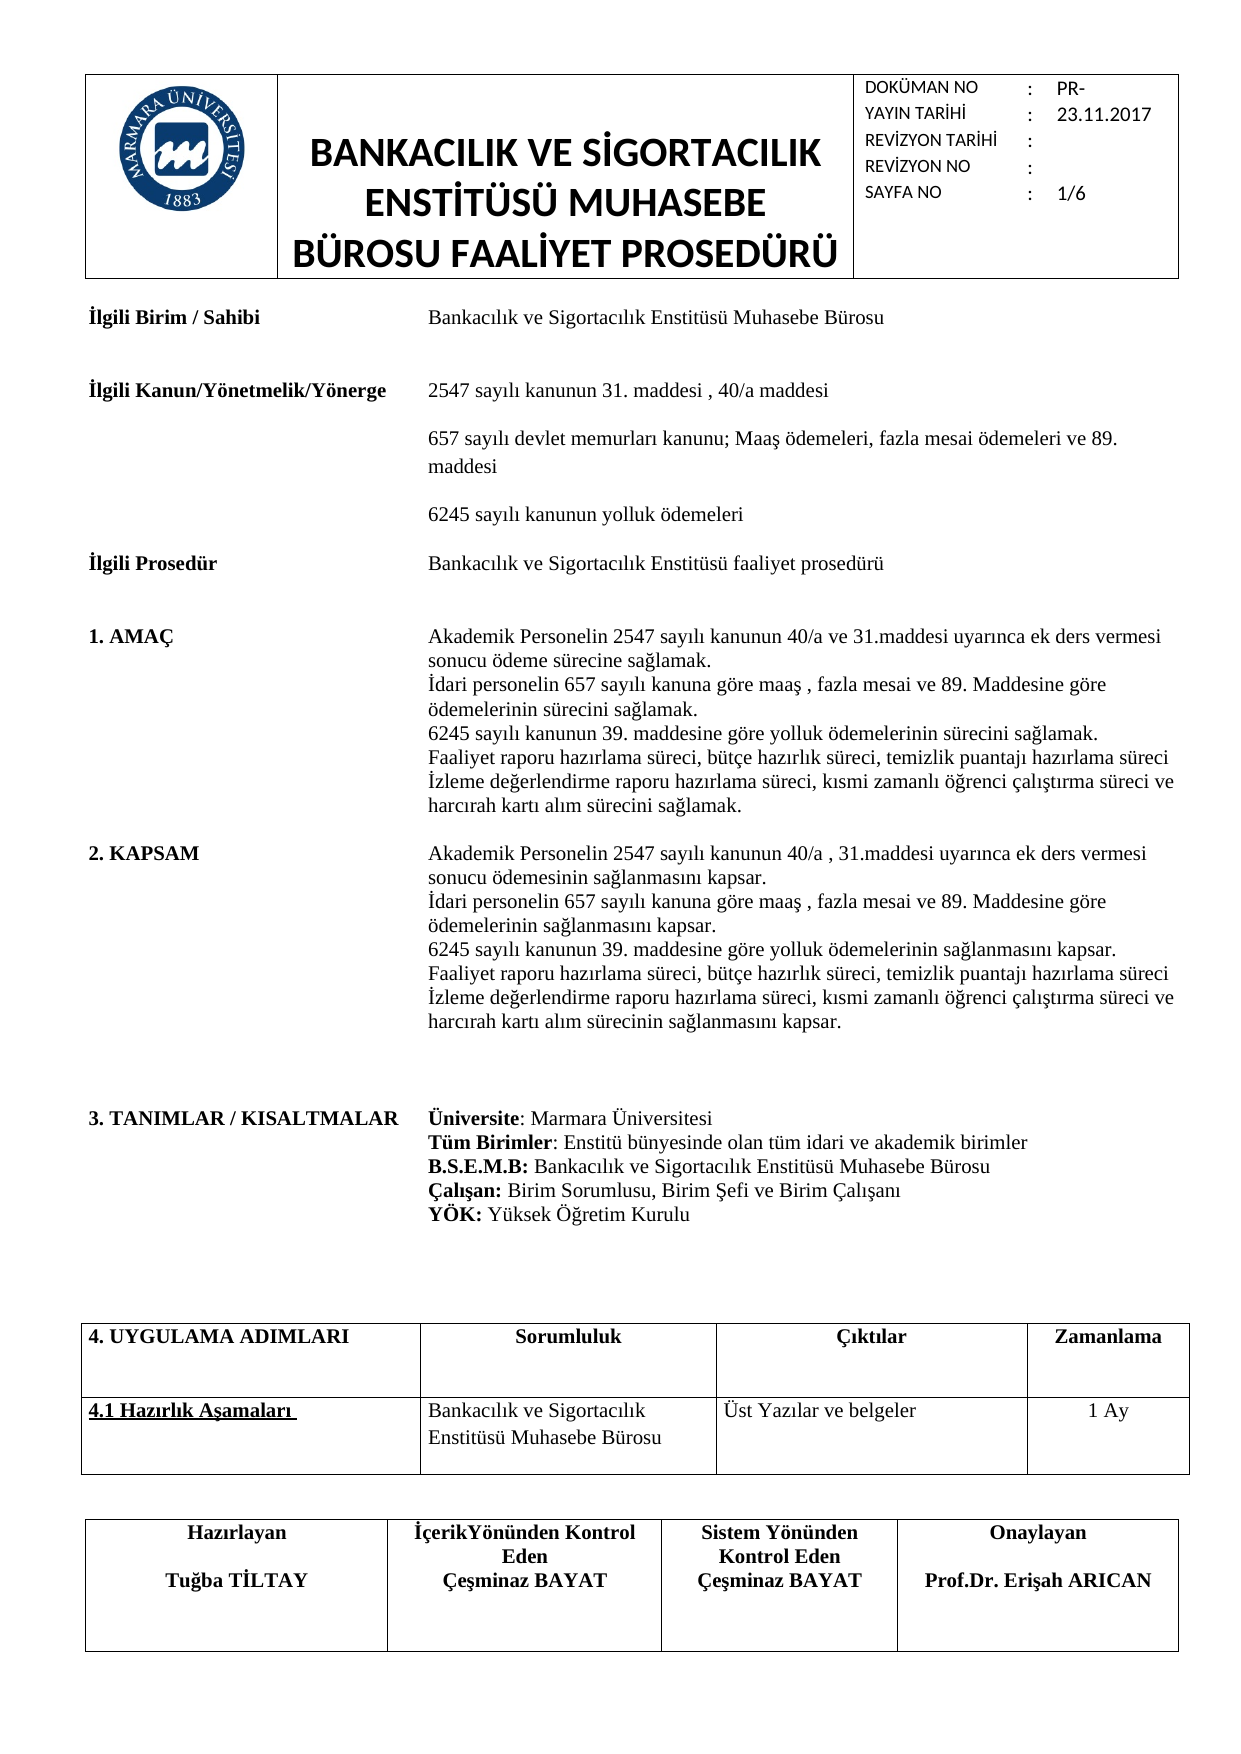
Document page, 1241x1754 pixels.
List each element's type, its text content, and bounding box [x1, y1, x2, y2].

table_cell İlgili Kanun/Yönetmelik/Yönerge [81, 378, 421, 551]
table_cell 2. KAPSAM [81, 841, 421, 1106]
table_header Bankacılık ve Sigortacılık Enstitüsü Muhasebe Bürosu [421, 305, 1189, 378]
table_cell Bankacılık ve Sigortacılık Enstitüsü faaliyet prosedürü [421, 551, 1189, 624]
table_cell 1 Ay [1028, 1398, 1189, 1474]
table_cell 3. TANIMLAR / KISALTMALAR [81, 1106, 421, 1323]
table_cell Çıktılar [717, 1324, 1027, 1397]
table_cell 2547 sayılı kanunun 31. maddesi , 40/a maddesi 657 sayılı devlet memurları kanunu; Maaş ödemeleri, fazla mesai ödemeleri ve 89. maddesi 6245 sayılı kanunun yolluk ödemeleri [421, 378, 1189, 551]
table_cell 4. UYGULAMA ADIMLARI [82, 1324, 420, 1397]
table_cell Üst Yazılar ve belgeler [717, 1398, 1027, 1474]
table_cell Üniversite: Marmara Üniversitesi Tüm Birimler: Enstitü bünyesinde olan tüm idari ve akademik birimler B.S.E.M.B: Bankacılık ve Sigortacılık Enstitüsü Muhasebe Bürosu Çalışan: Birim Sorumlusu, Birim Şefi ve Birim Çalışanı YÖK: Yüksek Öğretim Kurulu [421, 1106, 1189, 1323]
table_cell Akademik Personelin 2547 sayılı kanunun 40/a ve 31.maddesi uyarınca ek ders vermesi sonucu ödeme sürecine sağlamak. İdari personelin 657 sayılı kanuna göre maaş , fazla mesai ve 89. Maddesine göre ödemelerinin sürecini sağlamak. 6245 sayılı kanunun 39. maddesine göre yolluk ödemelerinin sürecini sağlamak. Faaliyet raporu hazırlama süreci, bütçe hazırlık süreci, temizlik puantajı hazırlama süreci İzleme değerlendirme raporu hazırlama süreci, kısmi zamanlı öğrenci çalıştırma süreci ve harcırah kartı alım sürecini sağlamak. [421, 624, 1189, 841]
picture [111, 78, 251, 218]
table_cell Akademik Personelin 2547 sayılı kanunun 40/a , 31.maddesi uyarınca ek ders vermesi sonucu ödemesinin sağlanmasını kapsar. İdari personelin 657 sayılı kanuna göre maaş , fazla mesai ve 89. Maddesine göre ödemelerinin sağlanmasını kapsar. 6245 sayılı kanunun 39. maddesine göre yolluk ödemelerinin sağlanmasını kapsar. Faaliyet raporu hazırlama süreci, bütçe hazırlık süreci, temizlik puantajı hazırlama süreci İzleme değerlendirme raporu hazırlama süreci, kısmi zamanlı öğrenci çalıştırma süreci ve harcırah kartı alım sürecinin sağlanmasını kapsar. [421, 841, 1189, 1106]
table_cell 4.1 Hazırlık Aşamaları [82, 1398, 420, 1474]
table_cell Bankacılık ve Sigortacılık Enstitüsü Muhasebe Bürosu [421, 1398, 716, 1474]
table_cell Zamanlama [1028, 1324, 1189, 1397]
table_cell 1. AMAÇ [81, 624, 421, 841]
table_cell Sorumluluk [421, 1324, 716, 1397]
table_cell İlgili Prosedür [81, 551, 421, 624]
table_header İlgili Birim / Sahibi [81, 305, 421, 378]
